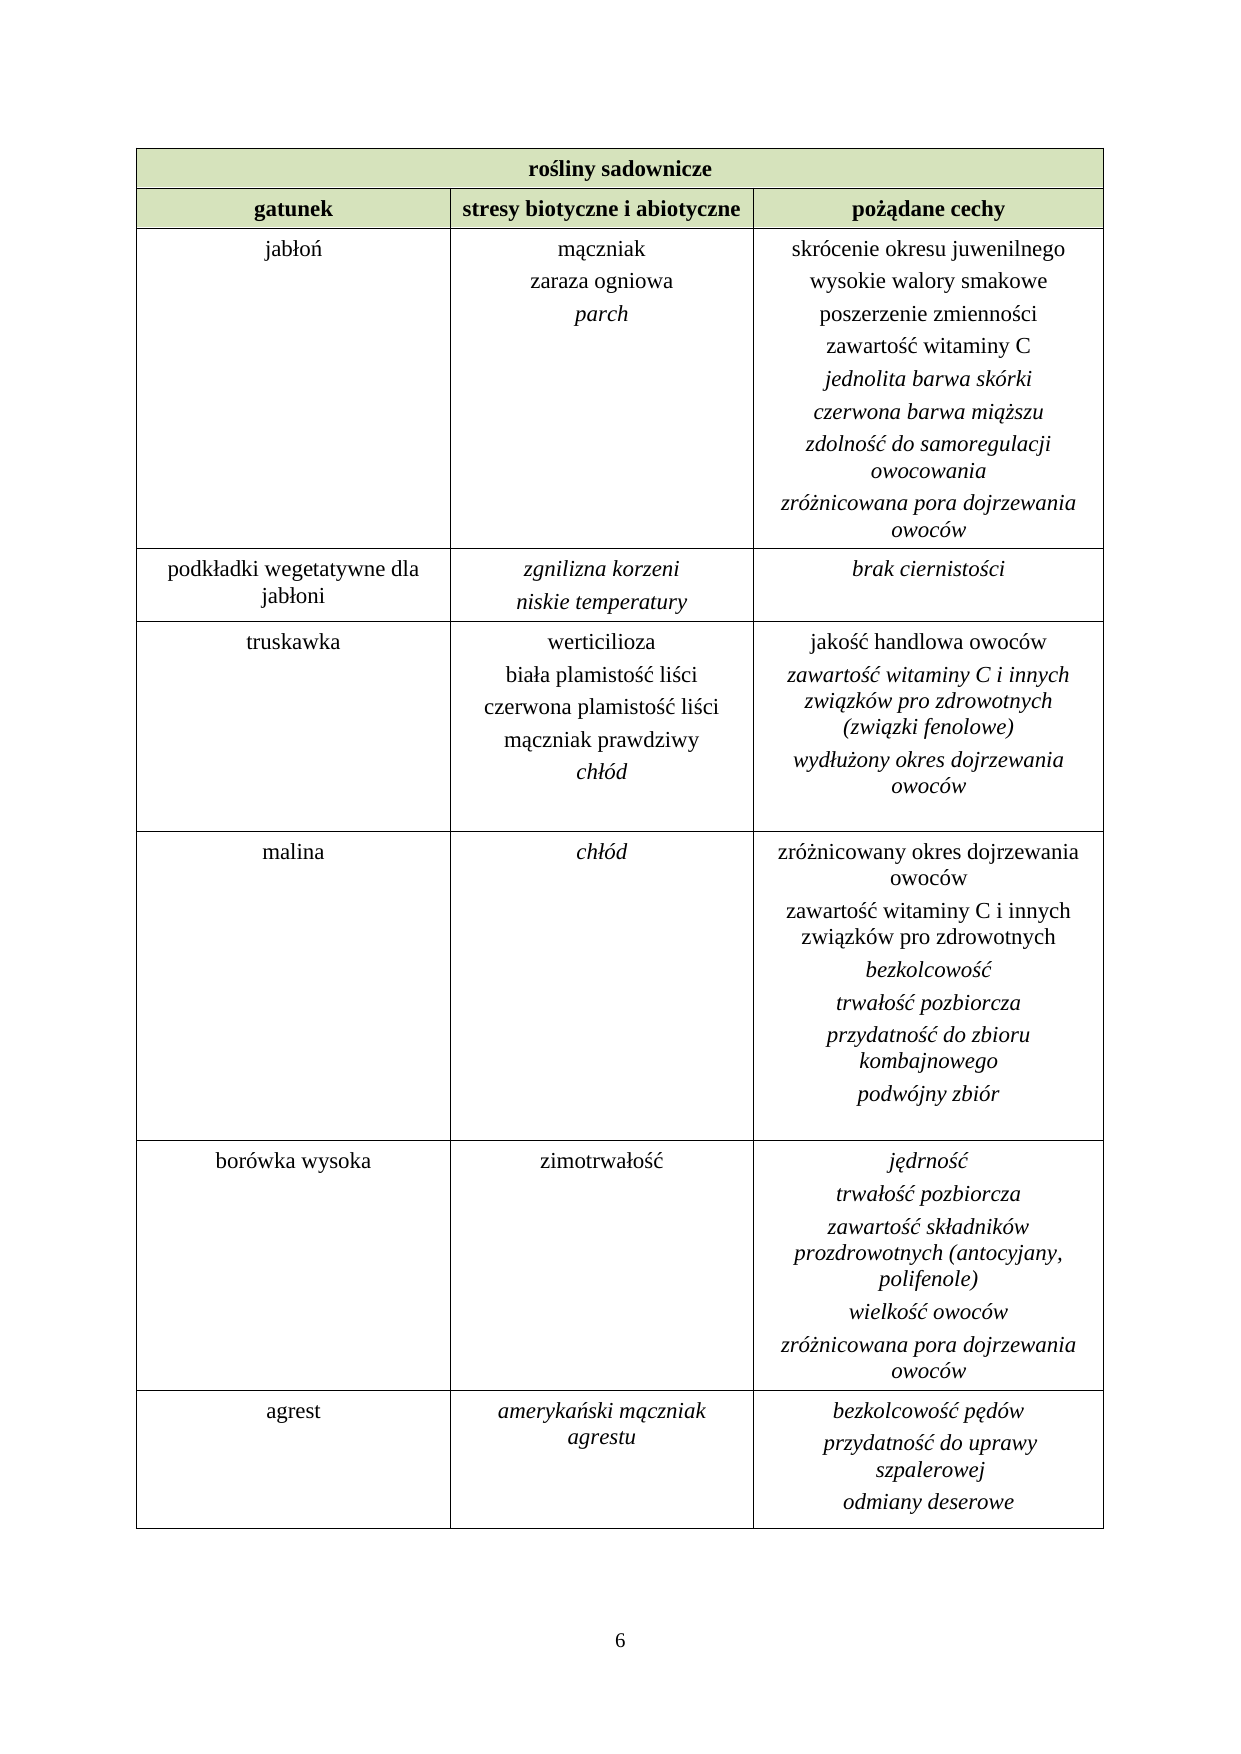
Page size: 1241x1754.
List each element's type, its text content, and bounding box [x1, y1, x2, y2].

table_cell gatunek [137, 189, 450, 227]
table_cell brak ciernistości [754, 549, 1103, 621]
table_cell bezkolcowość pędów przydatność do uprawy szpalerowej odmiany deserowe [754, 1391, 1103, 1528]
table_cell agrest [137, 1391, 450, 1528]
table_cell borówka wysoka [137, 1141, 450, 1389]
table_cell zimotrwałość [451, 1141, 753, 1389]
table_cell mączniak zaraza ogniowa parch [451, 229, 753, 548]
table_cell pożądane cechy [754, 189, 1103, 227]
table_cell jakość handlowa owoców zawartość witaminy C i innych związków pro zdrowotnych (związki fenolowe) wydłużony okres dojrzewania owoców [754, 622, 1103, 831]
table_cell podkładki wegetatywne dla jabłoni [137, 549, 450, 621]
table_header rośliny sadownicze [137, 149, 1103, 187]
table_cell skrócenie okresu juwenilnego wysokie walory smakowe poszerzenie zmienności zawartość witaminy C jednolita barwa skórki czerwona barwa miąższu zdolność do samoregulacji owocowania zróżnicowana pora dojrzewania owoców [754, 229, 1103, 548]
table_cell chłód [451, 832, 753, 1140]
table_cell zgnilizna korzeni niskie temperatury [451, 549, 753, 621]
table_cell amerykański mączniak agrestu [451, 1391, 753, 1528]
table_cell zróżnicowany okres dojrzewania owoców zawartość witaminy C i innych związków pro zdrowotnych bezkolcowość trwałość pozbiorcza przydatność do zbioru kombajnowego podwójny zbiór [754, 832, 1103, 1140]
table_cell jabłoń [137, 229, 450, 548]
table_cell werticilioza biała plamistość liści czerwona plamistość liści mączniak prawdziwy chłód [451, 622, 753, 831]
table_cell truskawka [137, 622, 450, 831]
table_cell jędrność trwałość pozbiorcza zawartość składników prozdrowotnych (antocyjany, polifenole) wielkość owoców zróżnicowana pora dojrzewania owoców [754, 1141, 1103, 1389]
table_cell stresy biotyczne i abiotyczne [451, 189, 753, 227]
table_cell malina [137, 832, 450, 1140]
